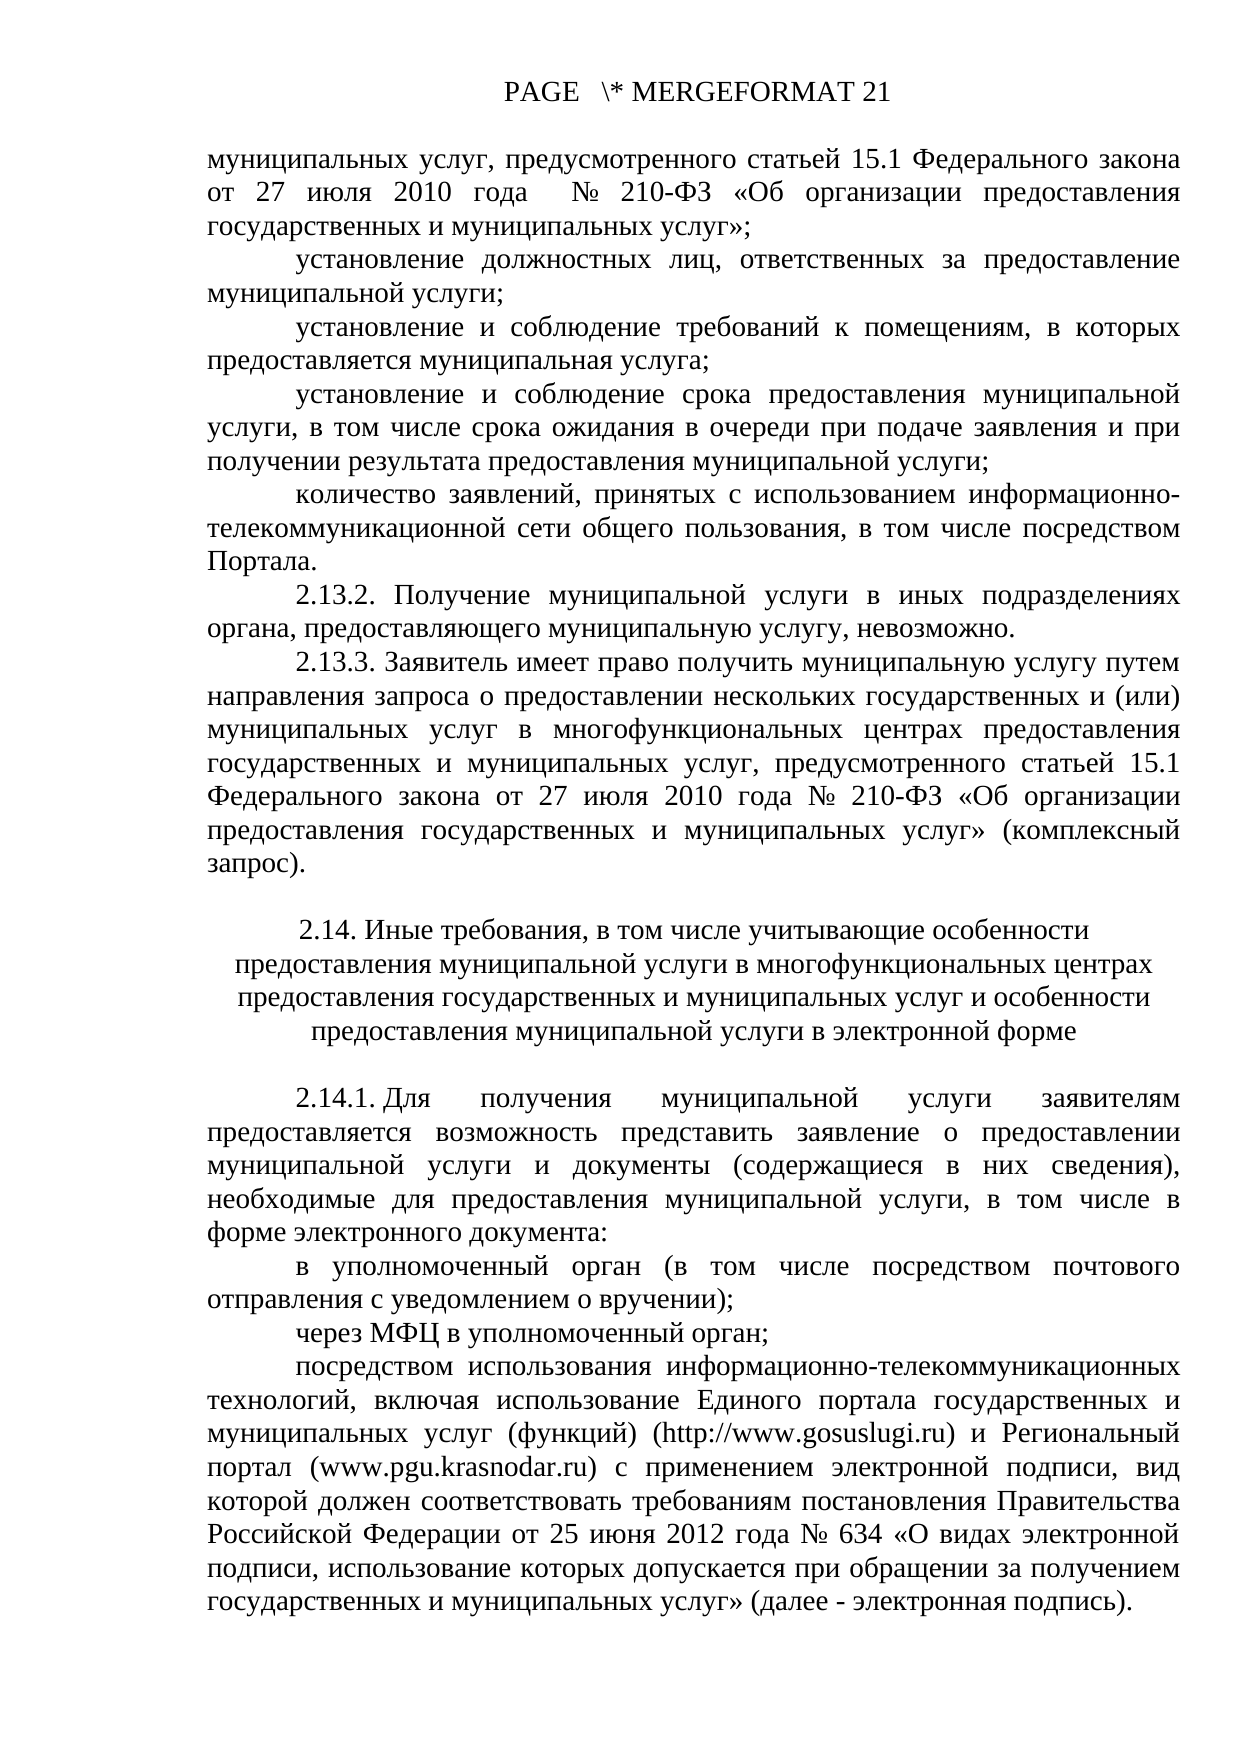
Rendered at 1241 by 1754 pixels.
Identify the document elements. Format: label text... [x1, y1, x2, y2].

text в уполномоченный орган (в том числе посредством почтового отправления с уведомлением о вручении); [207, 1248, 1181, 1315]
text 2.13.3. Заявитель имеет право получить муниципальную услугу путем направления запроса о предоставлении нескольких государственных и (или) муниципальных услуг в многофункциональных центрах предоставления государственных и муниципальных услуг, предусмотренного статьей 15.1 Федерального закона от 27 июля 2010 года № 210-ФЗ «Об организации предоставления государственных и муниципальных услуг» (комплексный запрос). [207, 644, 1181, 879]
text установление и соблюдение требований к помещениям, в которых предоставляется муниципальная услуга; [207, 309, 1181, 376]
text количество заявлений, принятых с использованием информационно-телекоммуникационной сети общего пользования, в том числе посредством Портала. [207, 476, 1181, 577]
text установление должностных лиц, ответственных за предоставление муниципальной услуги; [207, 242, 1181, 309]
text 2.13.2. Получение муниципальной услуги в иных подразделениях органа, предоставляющего муниципальную услугу, невозможно. [207, 577, 1181, 644]
text 2.14. Иные требования, в том числе учитывающие особенности предоставления муниципальной услуги в многофункциональных центрах предоставления государственных и муниципальных услуг и особенности предоставления муниципальной услуги в электронной форме [207, 912, 1181, 1047]
text установление и соблюдение срока предоставления муниципальной услуги, в том числе срока ожидания в очереди при подаче заявления и при получении результата предоставления муниципальной услуги; [207, 376, 1181, 476]
text 2.14.1. Для получения муниципальной услуги заявителям предоставляется возможность представить заявление о предоставлении муниципальной услуги и документы (содержащиеся в них сведения), необходимые для предоставления муниципальной услуги, в том числе в форме электронного документа: [207, 1080, 1181, 1248]
text через МФЦ в уполномоченный орган; [207, 1315, 1181, 1348]
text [207, 141, 1181, 242]
text посредством использования информационно-телекоммуникационных технологий, включая использование Единого портала государственных и муниципальных услуг (функций) (http://www.gosuslugi.ru) и Региональный портал (www.pgu.krasnodar.ru) с применением электронной подписи, вид которой должен соответствовать требованиям постановления Правительства Российской Федерации от 25 июня 2012 года № 634 «О видах электронной подписи, использование которых допускается при обращении за получением государственных и муниципальных услуг» (далее - электронная подпись). [207, 1348, 1181, 1617]
